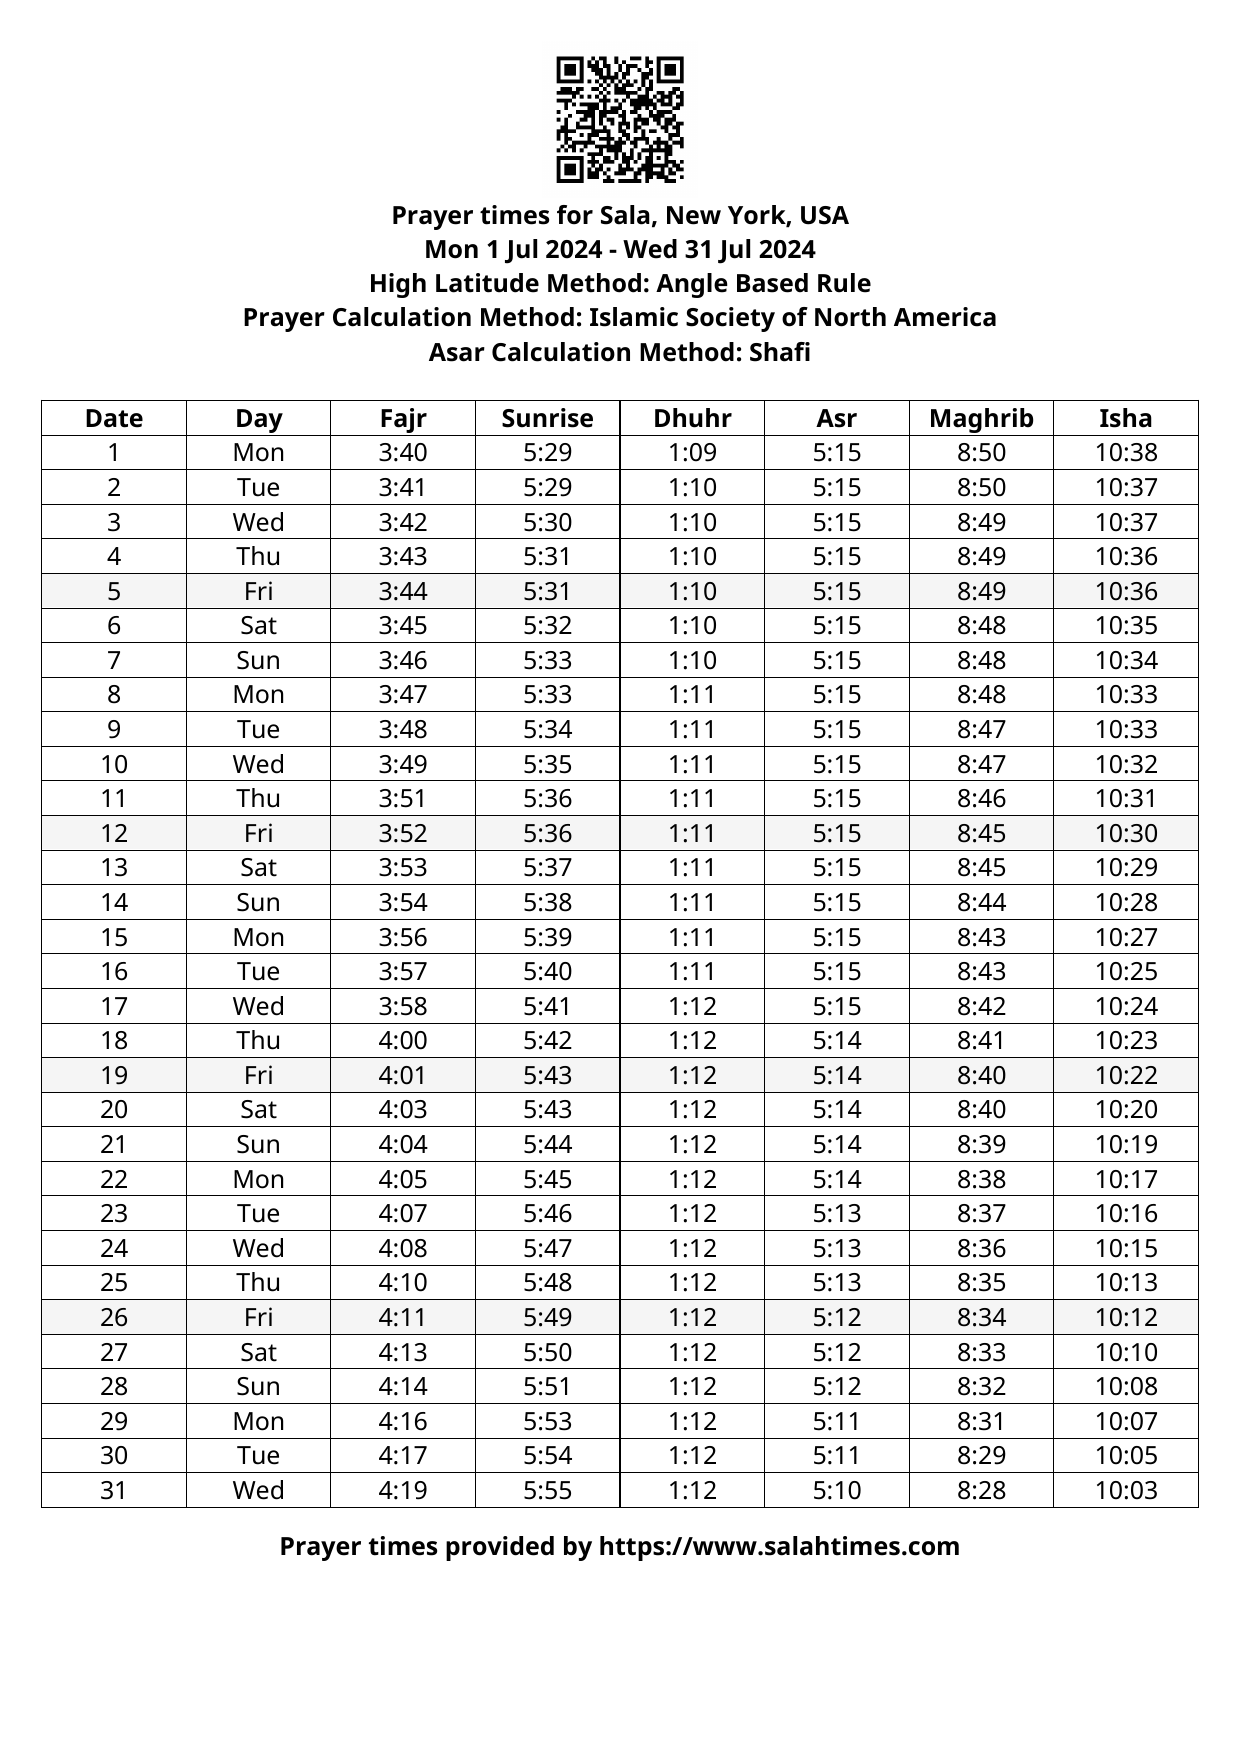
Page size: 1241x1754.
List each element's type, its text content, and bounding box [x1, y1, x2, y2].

table_cell 15 [42, 920, 186, 953]
table_cell 5:44 [476, 1127, 619, 1161]
table_cell 1:09 [621, 436, 764, 469]
table_cell 5:10 [765, 1473, 909, 1507]
table_cell Tue [187, 712, 330, 746]
table_cell 4:16 [331, 1404, 475, 1437]
table_cell 5:14 [765, 1093, 909, 1126]
table_cell 1:11 [621, 920, 764, 953]
table_cell 19 [42, 1058, 186, 1092]
table_cell 10:25 [1054, 954, 1198, 988]
table_cell 5:54 [476, 1439, 619, 1472]
table_cell 1:10 [621, 539, 764, 573]
table_cell 5:15 [765, 470, 909, 504]
table_cell 10:31 [1054, 781, 1198, 815]
table_cell 4:08 [331, 1231, 475, 1264]
table_header Dhuhr [621, 401, 764, 434]
table_cell 1:11 [621, 816, 764, 849]
table_cell Wed [187, 747, 330, 780]
table_cell 5:15 [765, 920, 909, 953]
table_cell 8:42 [910, 989, 1053, 1022]
table_cell 3:41 [331, 470, 475, 504]
table_cell 8:34 [910, 1300, 1053, 1334]
table_cell 3:53 [331, 851, 475, 884]
table_cell 3:58 [331, 989, 475, 1022]
table_cell Wed [187, 1473, 330, 1507]
table_cell 10:28 [1054, 885, 1198, 919]
table_cell 5:31 [476, 574, 619, 607]
table_cell 8:43 [910, 920, 1053, 953]
table_cell 1:12 [621, 1473, 764, 1507]
table_cell 8:48 [910, 678, 1053, 711]
table_cell 1:12 [621, 1024, 764, 1057]
table_cell Mon [187, 1404, 330, 1437]
table_cell 1:12 [621, 1196, 764, 1230]
table_cell 10:36 [1054, 539, 1198, 573]
table_cell 4:10 [331, 1266, 475, 1299]
table_cell 18 [42, 1024, 186, 1057]
table_cell 5:15 [765, 678, 909, 711]
table_cell Sat [187, 609, 330, 642]
table_cell 5:47 [476, 1231, 619, 1264]
table_cell 4:05 [331, 1162, 475, 1195]
table_cell 5:13 [765, 1196, 909, 1230]
table_cell Mon [187, 678, 330, 711]
table_cell 5:48 [476, 1266, 619, 1299]
table_cell 8:35 [910, 1266, 1053, 1299]
table_cell 8:39 [910, 1127, 1053, 1161]
table_cell 3:46 [331, 643, 475, 677]
table_cell 29 [42, 1404, 186, 1437]
table_cell 1:11 [621, 712, 764, 746]
table_cell 8:32 [910, 1369, 1053, 1403]
table_cell 10:07 [1054, 1404, 1198, 1437]
table_cell 5:34 [476, 712, 619, 746]
table_cell 5:12 [765, 1300, 909, 1334]
table_cell 1:12 [621, 1369, 764, 1403]
table_cell Sun [187, 1369, 330, 1403]
table_cell 10:19 [1054, 1127, 1198, 1161]
table_cell 10:20 [1054, 1093, 1198, 1126]
table_cell 4:17 [331, 1439, 475, 1472]
table_cell 5:15 [765, 781, 909, 815]
table_cell 10:22 [1054, 1058, 1198, 1092]
table_cell 25 [42, 1266, 186, 1299]
table_cell 8:49 [910, 574, 1053, 607]
table_cell 5:51 [476, 1369, 619, 1403]
table_cell 1 [42, 436, 186, 469]
table_cell 3:54 [331, 885, 475, 919]
table_cell 8:47 [910, 747, 1053, 780]
table_cell 3:49 [331, 747, 475, 780]
table_cell 1:12 [621, 1093, 764, 1126]
table_cell 16 [42, 954, 186, 988]
table_cell 5:13 [765, 1266, 909, 1299]
table_cell 5:38 [476, 885, 619, 919]
table_cell 5:11 [765, 1404, 909, 1437]
table_cell 23 [42, 1196, 186, 1230]
table_cell 1:11 [621, 885, 764, 919]
table_cell 1:12 [621, 1266, 764, 1299]
table_cell 20 [42, 1093, 186, 1126]
table_cell 5:36 [476, 781, 619, 815]
table_cell 3:48 [331, 712, 475, 746]
table_cell 10:35 [1054, 609, 1198, 642]
table_cell 11 [42, 781, 186, 815]
table_cell 10:27 [1054, 920, 1198, 953]
table_cell 3:57 [331, 954, 475, 988]
table_cell 5:14 [765, 1162, 909, 1195]
table_cell 5:15 [765, 643, 909, 677]
table_cell 5:15 [765, 851, 909, 884]
table_cell 21 [42, 1127, 186, 1161]
table_cell Thu [187, 1266, 330, 1299]
table_cell 7 [42, 643, 186, 677]
table_cell Fri [187, 1058, 330, 1092]
table_cell 3:40 [331, 436, 475, 469]
table_header Day [187, 401, 330, 434]
table_cell 5:32 [476, 609, 619, 642]
table_cell 30 [42, 1439, 186, 1472]
table_cell 2 [42, 470, 186, 504]
table_cell Sat [187, 1093, 330, 1126]
table_header Maghrib [910, 401, 1053, 434]
table_cell 5 [42, 574, 186, 607]
table_cell 4:04 [331, 1127, 475, 1161]
table_cell 5:14 [765, 1127, 909, 1161]
table_cell 5:15 [765, 539, 909, 573]
table_cell 8:43 [910, 954, 1053, 988]
table_cell 3:45 [331, 609, 475, 642]
table_cell 1:12 [621, 1162, 764, 1195]
table_cell Mon [187, 436, 330, 469]
table_cell 1:12 [621, 1335, 764, 1368]
table_cell 4 [42, 539, 186, 573]
table_cell 3:52 [331, 816, 475, 849]
table_cell 3 [42, 505, 186, 538]
table_header Date [42, 401, 186, 434]
table_cell 1:12 [621, 1127, 764, 1161]
table_cell 3:42 [331, 505, 475, 538]
table_cell 8:44 [910, 885, 1053, 919]
table_cell Wed [187, 1231, 330, 1264]
table_cell 10:17 [1054, 1162, 1198, 1195]
table_cell 5:15 [765, 505, 909, 538]
table_cell 8:46 [910, 781, 1053, 815]
table_cell 1:11 [621, 781, 764, 815]
table_cell 1:10 [621, 574, 764, 607]
table_cell 3:56 [331, 920, 475, 953]
table_cell 8:50 [910, 436, 1053, 469]
table_header Isha [1054, 401, 1198, 434]
table_cell Fri [187, 816, 330, 849]
table_cell 3:43 [331, 539, 475, 573]
table_cell 5:39 [476, 920, 619, 953]
picture [542, 41, 699, 198]
table_cell 5:15 [765, 574, 909, 607]
table_cell 8:31 [910, 1404, 1053, 1437]
table_cell 5:15 [765, 609, 909, 642]
table_cell 5:15 [765, 885, 909, 919]
table_cell 4:01 [331, 1058, 475, 1092]
table_cell 8:50 [910, 470, 1053, 504]
table_cell Wed [187, 989, 330, 1022]
table_cell Tue [187, 1196, 330, 1230]
text Prayer Calculation Method: Islamic Society of North America [42, 300, 1198, 334]
table_cell 5:46 [476, 1196, 619, 1230]
text Prayer times provided by https://www.salahtimes.com [42, 1528, 1198, 1563]
table_cell Tue [187, 470, 330, 504]
text Prayer times for Sala, New York, USA [42, 198, 1198, 232]
table_cell 5:14 [765, 1024, 909, 1057]
table_cell 10:32 [1054, 747, 1198, 780]
table_cell 1:11 [621, 954, 764, 988]
table_cell 5:45 [476, 1162, 619, 1195]
table_header Asr [765, 401, 909, 434]
table_cell 8:41 [910, 1024, 1053, 1057]
table_cell 5:14 [765, 1058, 909, 1092]
table_cell 1:10 [621, 643, 764, 677]
table_cell 1:12 [621, 1231, 764, 1264]
table_cell 1:11 [621, 678, 764, 711]
table_cell 5:12 [765, 1335, 909, 1368]
table_cell 3:51 [331, 781, 475, 815]
table_cell 5:15 [765, 989, 909, 1022]
table_cell 5:12 [765, 1369, 909, 1403]
table_cell 10:33 [1054, 712, 1198, 746]
table_cell 5:35 [476, 747, 619, 780]
table_cell 5:15 [765, 816, 909, 849]
table_cell 24 [42, 1231, 186, 1264]
table_cell 26 [42, 1300, 186, 1334]
table_cell 10:37 [1054, 505, 1198, 538]
table_cell 5:31 [476, 539, 619, 573]
table_cell 6 [42, 609, 186, 642]
table_cell Tue [187, 1439, 330, 1472]
table_cell 8:45 [910, 851, 1053, 884]
table_cell 10 [42, 747, 186, 780]
table_cell 10:16 [1054, 1196, 1198, 1230]
table_cell 8:28 [910, 1473, 1053, 1507]
table_cell 10:24 [1054, 989, 1198, 1022]
table_cell 1:11 [621, 747, 764, 780]
table_cell 5:53 [476, 1404, 619, 1437]
table_cell Mon [187, 1162, 330, 1195]
table_cell Fri [187, 574, 330, 607]
table_cell 8:47 [910, 712, 1053, 746]
table_cell 8:33 [910, 1335, 1053, 1368]
table_cell 5:15 [765, 712, 909, 746]
table_cell 10:03 [1054, 1473, 1198, 1507]
table_cell 1:10 [621, 505, 764, 538]
table_cell 1:10 [621, 609, 764, 642]
table_cell 10:33 [1054, 678, 1198, 711]
table_cell 1:12 [621, 989, 764, 1022]
table_cell 8:37 [910, 1196, 1053, 1230]
table_cell 5:33 [476, 678, 619, 711]
table_cell 4:07 [331, 1196, 475, 1230]
table_cell Sun [187, 1127, 330, 1161]
table_cell 10:38 [1054, 436, 1198, 469]
table_cell 8:36 [910, 1231, 1053, 1264]
table_cell 5:36 [476, 816, 619, 849]
table_cell Fri [187, 1300, 330, 1334]
table_cell 10:29 [1054, 851, 1198, 884]
table_cell 8:29 [910, 1439, 1053, 1472]
table_cell Sat [187, 851, 330, 884]
table_header Sunrise [476, 401, 619, 434]
table_cell 4:13 [331, 1335, 475, 1368]
text High Latitude Method: Angle Based Rule [42, 266, 1198, 300]
table_cell 10:13 [1054, 1266, 1198, 1299]
table_cell 8:40 [910, 1058, 1053, 1092]
table_cell Thu [187, 539, 330, 573]
table_cell 4:00 [331, 1024, 475, 1057]
table_cell 5:29 [476, 436, 619, 469]
table_cell 27 [42, 1335, 186, 1368]
table_cell 3:44 [331, 574, 475, 607]
table_cell 8 [42, 678, 186, 711]
table_cell 22 [42, 1162, 186, 1195]
table_cell 5:37 [476, 851, 619, 884]
table_header Fajr [331, 401, 475, 434]
table_cell 5:49 [476, 1300, 619, 1334]
table_cell 4:03 [331, 1093, 475, 1126]
table_cell 8:38 [910, 1162, 1053, 1195]
table_cell Thu [187, 781, 330, 815]
table_cell 8:45 [910, 816, 1053, 849]
table_cell 5:30 [476, 505, 619, 538]
table_cell 10:15 [1054, 1231, 1198, 1264]
table_cell 5:33 [476, 643, 619, 677]
table_cell 10:10 [1054, 1335, 1198, 1368]
table_cell 5:40 [476, 954, 619, 988]
table_cell 1:12 [621, 1439, 764, 1472]
table_cell Sat [187, 1335, 330, 1368]
table_cell 1:10 [621, 470, 764, 504]
table_cell 10:23 [1054, 1024, 1198, 1057]
table_cell 10:08 [1054, 1369, 1198, 1403]
table_cell 8:48 [910, 609, 1053, 642]
table_cell 5:15 [765, 954, 909, 988]
table_cell 5:43 [476, 1093, 619, 1126]
table_cell 10:05 [1054, 1439, 1198, 1472]
table_cell 5:15 [765, 747, 909, 780]
table_cell 4:11 [331, 1300, 475, 1334]
table_cell 12 [42, 816, 186, 849]
table_cell 5:55 [476, 1473, 619, 1507]
table_cell 5:43 [476, 1058, 619, 1092]
table_cell 5:29 [476, 470, 619, 504]
table_cell 1:12 [621, 1404, 764, 1437]
table_cell 10:12 [1054, 1300, 1198, 1334]
table_cell Tue [187, 954, 330, 988]
table_cell 17 [42, 989, 186, 1022]
table_cell 14 [42, 885, 186, 919]
table_cell Thu [187, 1024, 330, 1057]
table_cell 8:49 [910, 539, 1053, 573]
table_cell Sun [187, 643, 330, 677]
text Mon 1 Jul 2024 - Wed 31 Jul 2024 [42, 232, 1198, 266]
table_cell 4:14 [331, 1369, 475, 1403]
table_cell 4:19 [331, 1473, 475, 1507]
table_cell 1:12 [621, 1058, 764, 1092]
table_cell 28 [42, 1369, 186, 1403]
table_cell 10:30 [1054, 816, 1198, 849]
table_cell 8:40 [910, 1093, 1053, 1126]
table_cell 10:37 [1054, 470, 1198, 504]
table_cell 8:49 [910, 505, 1053, 538]
table_cell 10:36 [1054, 574, 1198, 607]
table_cell Sun [187, 885, 330, 919]
table_cell 1:11 [621, 851, 764, 884]
table_cell 5:13 [765, 1231, 909, 1264]
table_cell Mon [187, 920, 330, 953]
table_cell 10:34 [1054, 643, 1198, 677]
table_cell 1:12 [621, 1300, 764, 1334]
table_cell 9 [42, 712, 186, 746]
table_cell 5:11 [765, 1439, 909, 1472]
table_cell 5:42 [476, 1024, 619, 1057]
table_cell 5:50 [476, 1335, 619, 1368]
text Asar Calculation Method: Shafi [42, 334, 1198, 368]
table_cell 31 [42, 1473, 186, 1507]
table_cell 8:48 [910, 643, 1053, 677]
table_cell 13 [42, 851, 186, 884]
table_cell 5:15 [765, 436, 909, 469]
table_cell 3:47 [331, 678, 475, 711]
table_cell Wed [187, 505, 330, 538]
table_cell 5:41 [476, 989, 619, 1022]
